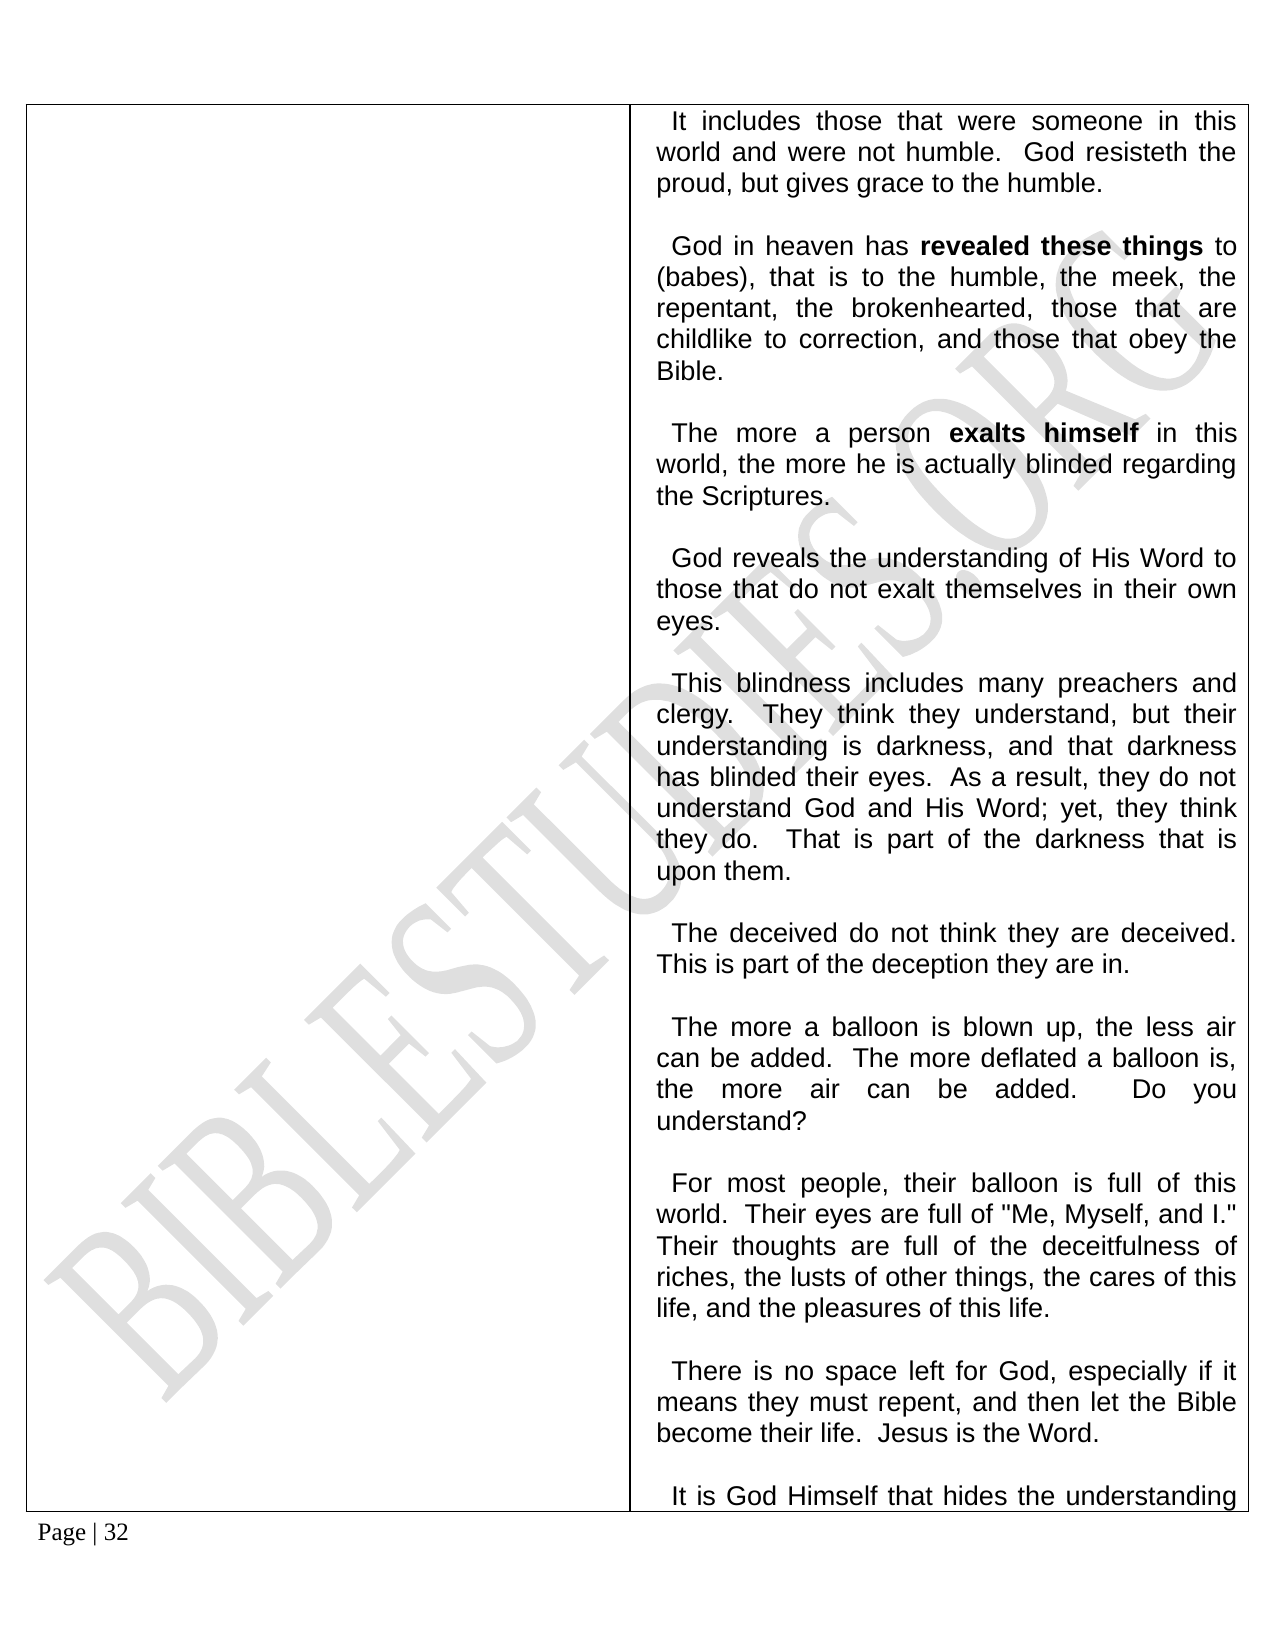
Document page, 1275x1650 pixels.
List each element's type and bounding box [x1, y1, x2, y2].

table_header [27, 105, 629, 1511]
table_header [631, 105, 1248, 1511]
